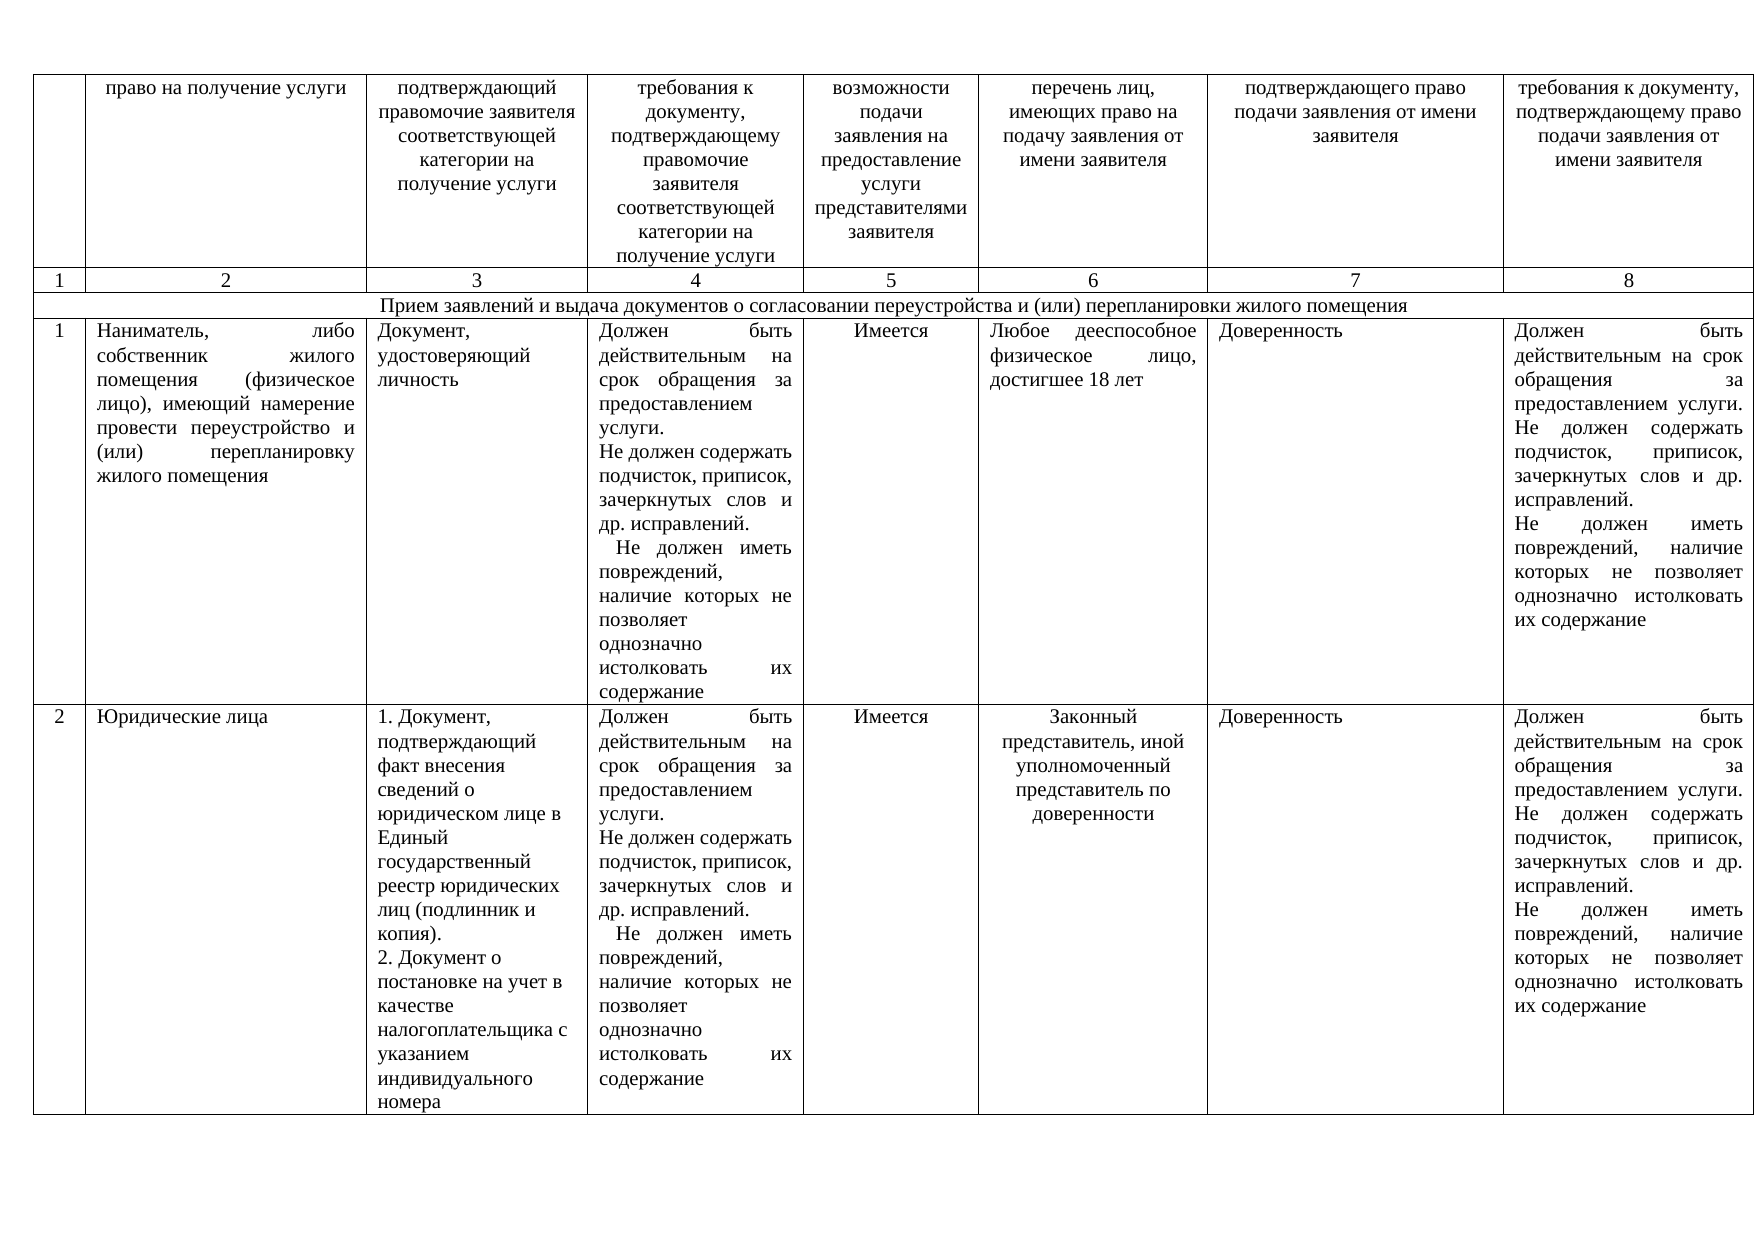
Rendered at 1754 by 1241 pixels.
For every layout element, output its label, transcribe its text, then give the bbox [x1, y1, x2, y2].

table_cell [979, 705, 1207, 1113]
table_cell Доверенность [1208, 319, 1503, 703]
table_header № [34, 75, 85, 267]
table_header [86, 75, 366, 267]
table_cell Прием заявлений и выдача документов о согласовании переустройства и (или) перепланировки жилого помещения [34, 293, 1753, 317]
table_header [979, 75, 1207, 267]
table_cell Любое дееспособное физическое лицо, достигшее 18 лет [979, 319, 1207, 703]
table_cell Имеется [804, 319, 978, 703]
table_cell 4 [588, 268, 803, 292]
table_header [588, 75, 803, 267]
table_cell 1 [34, 319, 85, 703]
table_cell 2 [34, 705, 85, 1113]
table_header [1208, 75, 1503, 267]
table_cell 8 [1504, 268, 1753, 292]
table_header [1504, 75, 1753, 267]
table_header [804, 75, 978, 267]
table_cell 7 [1208, 268, 1503, 292]
table_cell 1 [34, 268, 85, 292]
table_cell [1504, 705, 1753, 1113]
table_cell Имеется [804, 705, 978, 1113]
table_cell Документ, удостоверяющий личность [367, 319, 587, 703]
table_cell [588, 705, 803, 1113]
table_cell 6 [979, 268, 1207, 292]
table_cell Доверенность [1208, 705, 1503, 1113]
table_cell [367, 705, 587, 1113]
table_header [367, 75, 587, 267]
table_cell 2 [86, 268, 366, 292]
table_cell Наниматель, либо собственник жилого помещения (физическое лицо), имеющий намерение провести переустройство и (или) перепланировку жилого помещения [86, 319, 366, 703]
table_cell 3 [367, 268, 587, 292]
table_cell 5 [804, 268, 978, 292]
table_cell Юридические лица [86, 705, 366, 1113]
